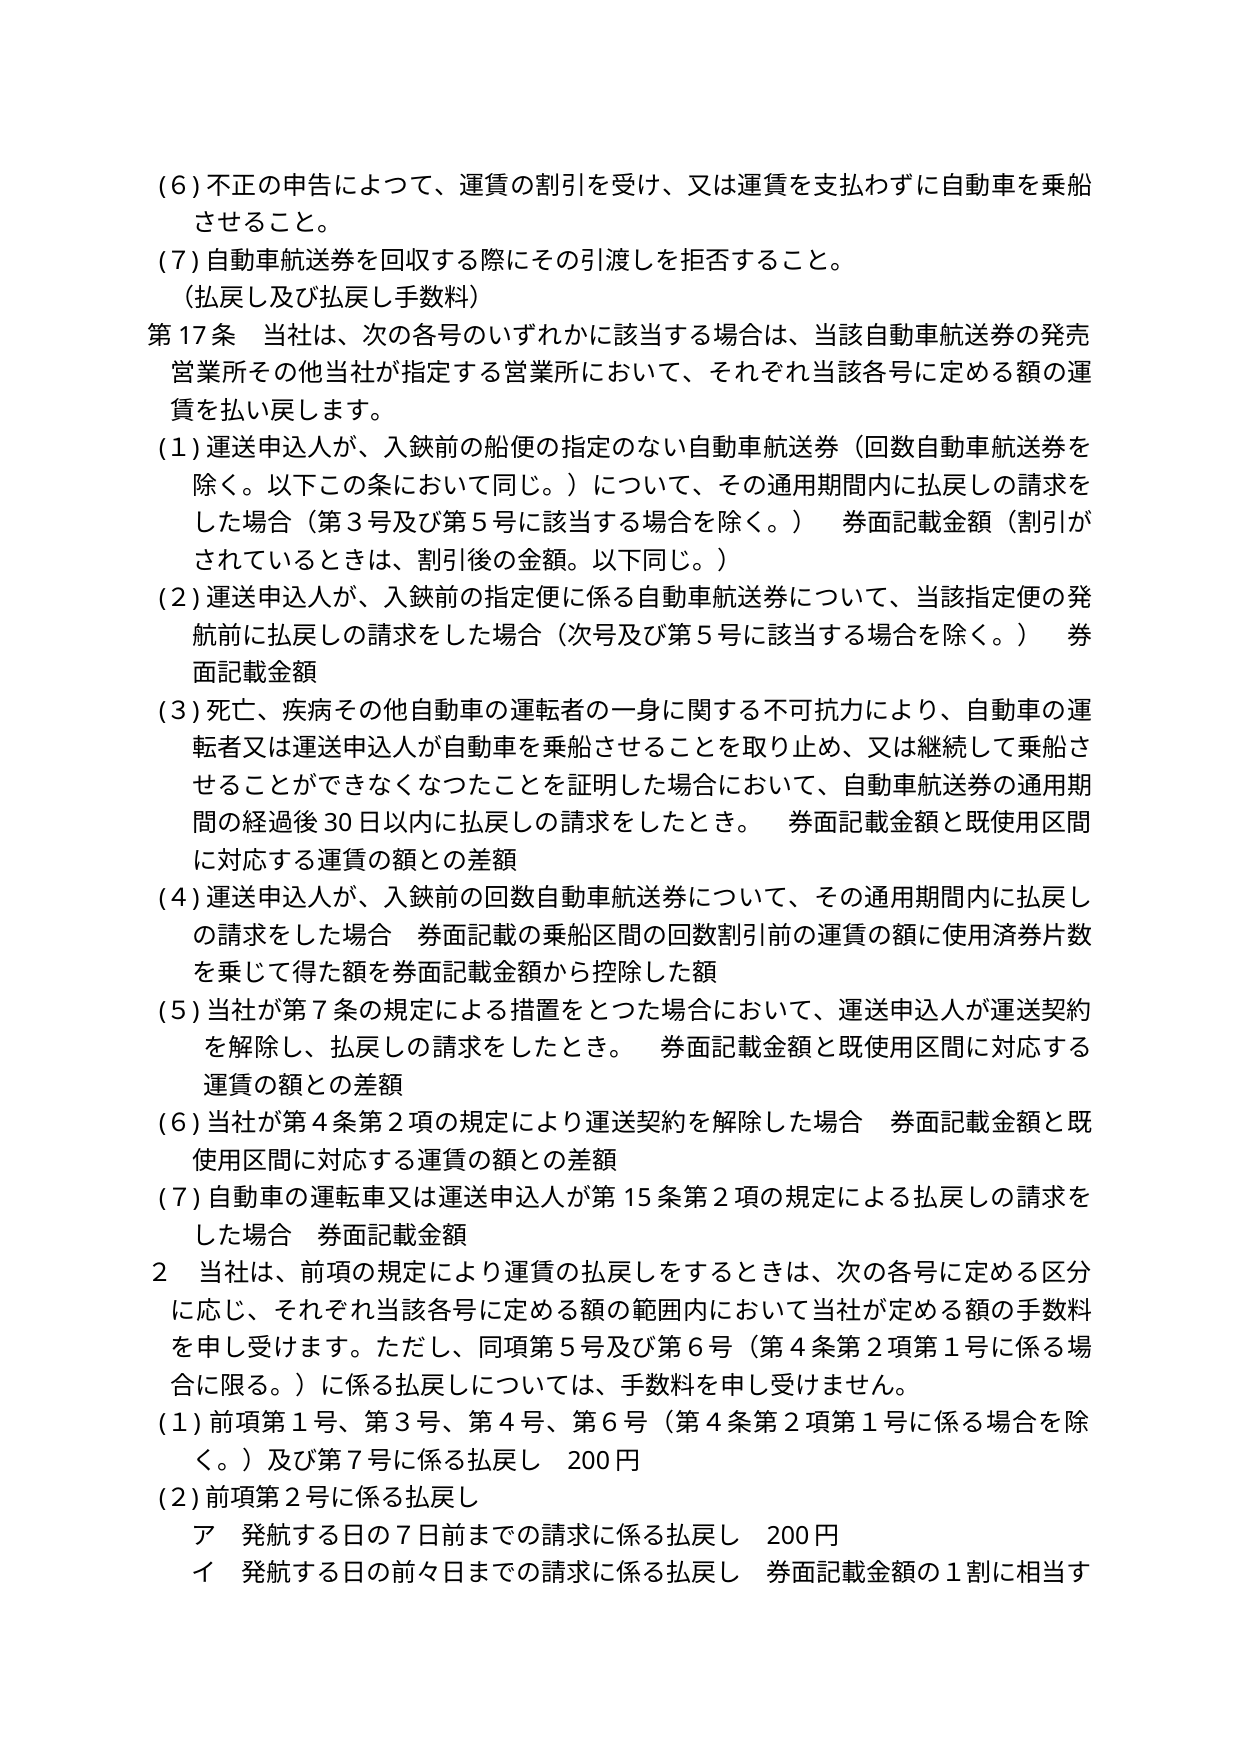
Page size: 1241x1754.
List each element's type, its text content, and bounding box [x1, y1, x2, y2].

text ア 発航する日の７日前までの請求に係る払戻し 200円 [191, 1514, 1092, 1552]
text (５) 当社が第７条の規定による措置をとつた場合において、運送申込人が運送契約を解除し、払戻しの請求をしたとき。 券面記載金額と既使用区間に対応する運賃の額との差額 [159, 989, 1092, 1102]
text (２) 前項第２号に係る払戻し [159, 1477, 1092, 1514]
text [191, 1552, 1092, 1589]
text (６) 不正の申告によつて、運賃の割引を受け、又は運賃を支払わずに自動車を乗船させること。 [159, 164, 1092, 239]
text (３) 死亡、疾病その他自動車の運転者の一身に関する不可抗力により、自動車の運転者又は運送申込人が自動車を乗船させることを取り止め、又は継続して乗船させることができなくなつたことを証明した場合において、自動車航送券の通用期間の経過後30日以内に払戻しの請求をしたとき。 券面記載金額と既使用区間に対応する運賃の額との差額 [159, 689, 1092, 877]
text （払戻し及び払戻し手数料） [169, 277, 1092, 314]
text (４) 運送申込人が、入鋏前の回数自動車航送券について、その通用期間内に払戻しの請求をした場合 券面記載の乗船区間の回数割引前の運賃の額に使用済券片数を乗じて得た額を券面記載金額から控除した額 [159, 877, 1092, 989]
text (７) 自動車の運転車又は運送申込人が第15条第２項の規定による払戻しの請求をした場合 券面記載金額 [159, 1177, 1092, 1252]
text (１) 運送申込人が、入鋏前の船便の指定のない自動車航送券（回数自動車航送券を除く。以下この条において同じ。）について、その通用期間内に払戻しの請求をした場合（第３号及び第５号に該当する場合を除く。） 券面記載金額（割引がされているときは、割引後の金額。以下同じ。） [159, 427, 1092, 577]
text (６) 当社が第４条第２項の規定により運送契約を解除した場合 券面記載金額と既使用区間に対応する運賃の額との差額 [159, 1102, 1092, 1177]
text (７) 自動車航送券を回収する際にその引渡しを拒否すること。 [159, 239, 1092, 277]
text (１) 前項第１号、第３号、第４号、第６号（第４条第２項第１号に係る場合を除く。）及び第７号に係る払戻し 200円 [159, 1402, 1092, 1477]
text (２) 運送申込人が、入鋏前の指定便に係る自動車航送券について、当該指定便の発航前に払戻しの請求をした場合（次号及び第５号に該当する場合を除く。） 券面記載金額 [159, 577, 1092, 689]
text 第17条 当社は、次の各号のいずれかに該当する場合は、当該自動車航送券の発売営業所その他当社が指定する営業所において、それぞれ当該各号に定める額の運賃を払い戻します。 [148, 314, 1092, 427]
text ２ 当社は、前項の規定により運賃の払戻しをするときは、次の各号に定める区分に応じ、それぞれ当該各号に定める額の範囲内において当社が定める額の手数料を申し受けます。ただし、同項第５号及び第６号（第４条第２項第１号に係る場合に限る。）に係る払戻しについては、手数料を申し受けません。 [148, 1252, 1092, 1402]
